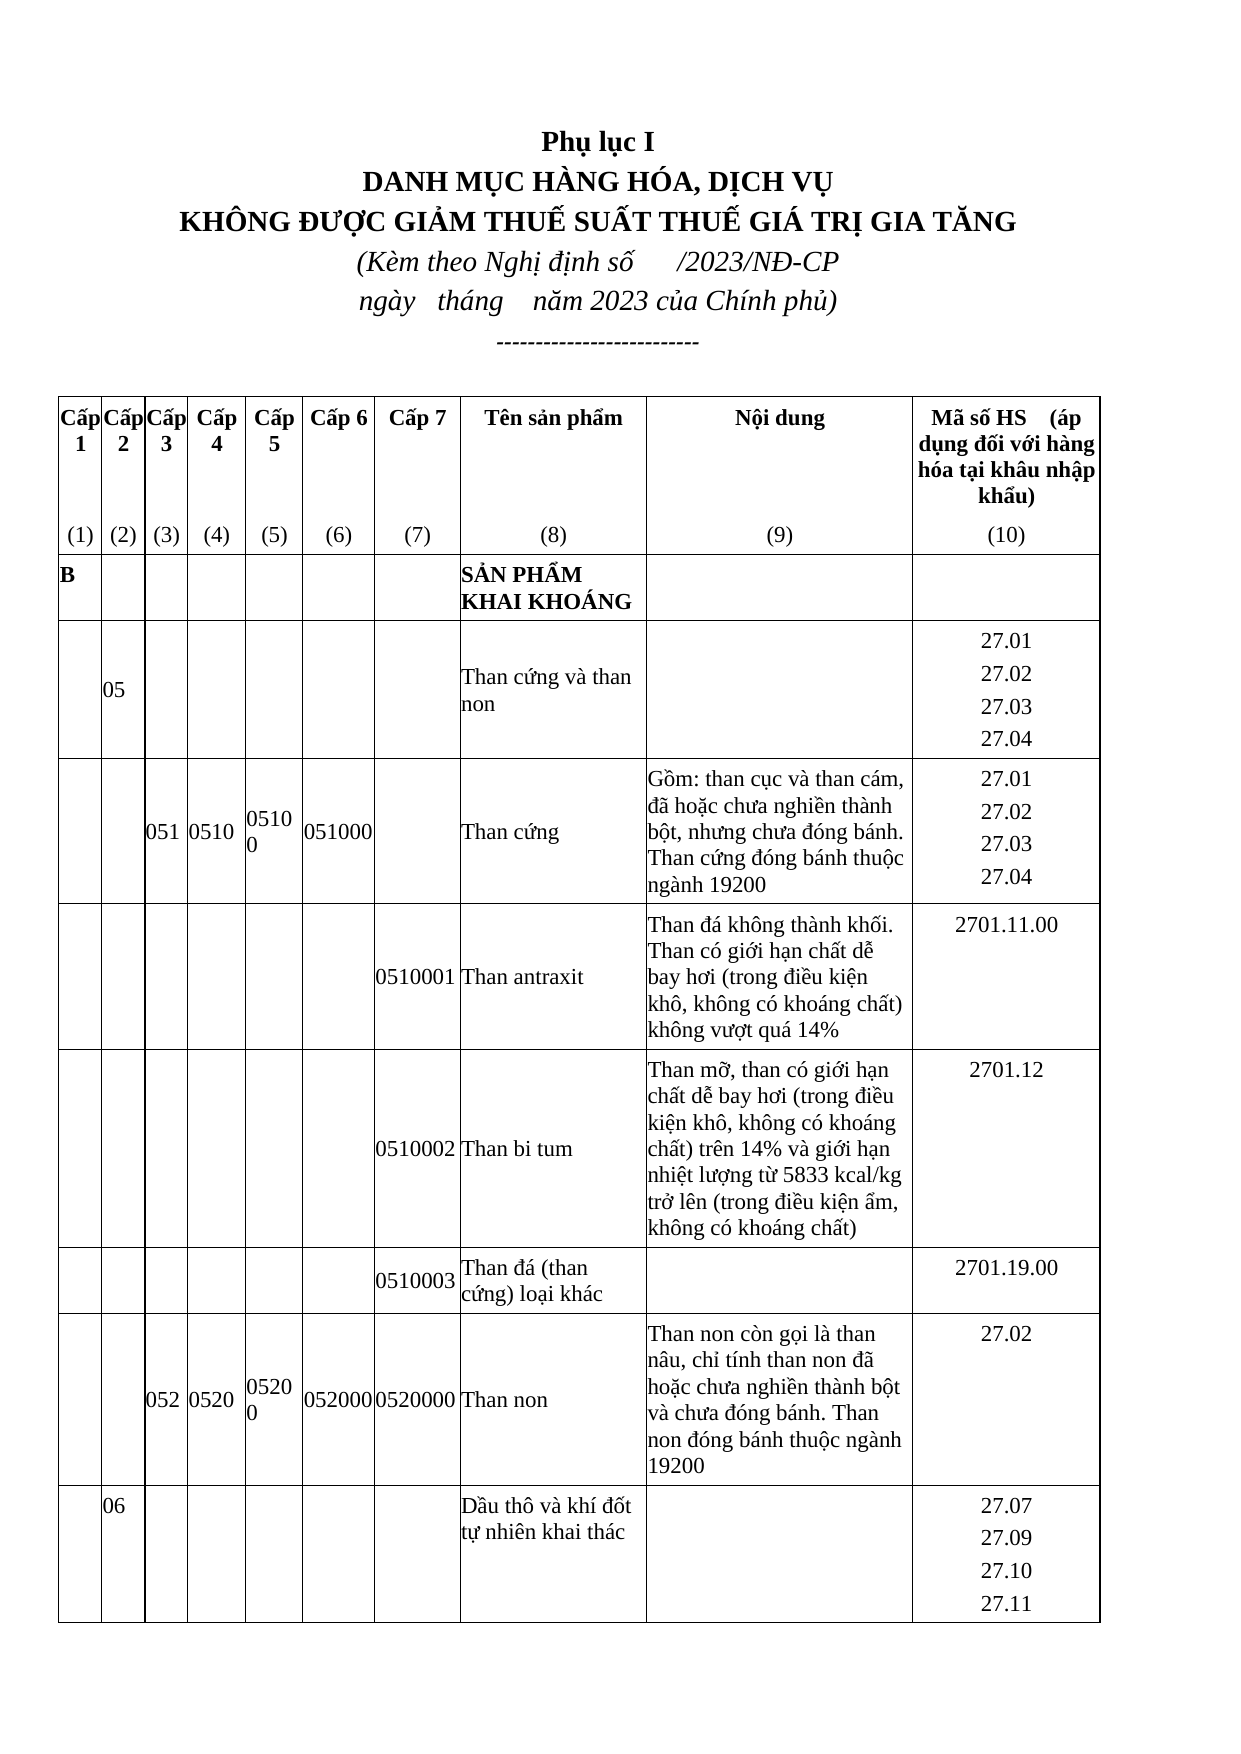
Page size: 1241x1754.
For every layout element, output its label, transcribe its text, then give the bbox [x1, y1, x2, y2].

table_cell [59, 1314, 101, 1484]
table_cell (9) [647, 515, 912, 554]
table_cell Gồm: than cục và than cám, đã hoặc chưa nghiền thành bột, nhưng chưa đóng bánh. Than cứng đóng bánh thuộc ngành 19200 [647, 759, 912, 903]
table_cell 2701.19.00 [913, 1248, 1099, 1313]
table_cell (6) [303, 515, 374, 554]
table_cell [303, 1050, 374, 1247]
table_cell [59, 1486, 101, 1622]
table_cell (3) [146, 515, 187, 554]
table_header Cấp 3 [146, 397, 187, 515]
table_cell [146, 1050, 187, 1247]
table_cell 052000 [303, 1314, 374, 1484]
table_cell Than antraxit [461, 904, 646, 1049]
table_header Nội dung [647, 397, 912, 515]
table_cell [102, 759, 144, 903]
table_header Cấp 2 [102, 397, 144, 515]
table_cell SẢN PHẨM KHAI KHOÁNG [461, 555, 646, 620]
table_cell 05100 [246, 759, 302, 903]
table_header Cấp 1 [59, 397, 101, 515]
table_cell (10) [913, 515, 1099, 554]
table_cell (2) [102, 515, 144, 554]
table_cell 27.01 27.02 27.03 27.04 [913, 621, 1099, 758]
table_cell [59, 621, 101, 758]
table_cell Than cứng [461, 759, 646, 903]
table_cell (5) [246, 515, 302, 554]
table_cell (1) [59, 515, 101, 554]
table_cell [647, 555, 912, 620]
table_header Mã số HS (áp dụng đối với hàng hóa tại khâu nhập khẩu) [913, 397, 1099, 515]
table_cell 051000 [303, 759, 374, 903]
table_cell [188, 1050, 245, 1247]
table_cell [146, 904, 187, 1049]
table_cell Than non còn gọi là than nâu, chỉ tính than non đã hoặc chưa nghiền thành bột và chưa đóng bánh. Than non đóng bánh thuộc ngành 19200 [647, 1314, 912, 1484]
text KHÔNG ĐƯỢC GIẢM THUẾ SUẤT THUẾ GIÁ TRỊ GIA TĂNG [44, 204, 1152, 237]
table_cell [102, 1050, 144, 1247]
table_cell [188, 904, 245, 1049]
table_cell [146, 555, 187, 620]
table_cell 2701.12 [913, 1050, 1099, 1247]
table_cell (4) [188, 515, 245, 554]
table_cell [102, 555, 144, 620]
table_cell [375, 759, 460, 903]
table_cell [246, 621, 302, 758]
table_header Cấp 4 [188, 397, 245, 515]
table_cell [102, 1248, 144, 1313]
text ngày tháng năm 2023 của Chính phủ) [44, 283, 1152, 317]
table_cell [246, 1248, 302, 1313]
table_cell [146, 621, 187, 758]
table_cell 0520 [188, 1314, 245, 1484]
table_header Tên sản phẩm [461, 397, 646, 515]
table_cell [188, 1486, 245, 1622]
table_cell (7) [375, 515, 460, 554]
table_cell 27.01 27.02 27.03 27.04 [913, 759, 1099, 903]
table_cell [59, 904, 101, 1049]
table_cell [375, 621, 460, 758]
table_cell [59, 759, 101, 903]
table_cell 0510001 [375, 904, 460, 1049]
table_cell Than non [461, 1314, 646, 1484]
table_cell [246, 555, 302, 620]
table_cell 0510002 [375, 1050, 460, 1247]
table_cell [303, 621, 374, 758]
table_cell 0520000 [375, 1314, 460, 1484]
text Phụ lục I [44, 124, 1152, 158]
table_cell [188, 621, 245, 758]
table_cell [59, 1248, 101, 1313]
table_cell 0510 [188, 759, 245, 903]
table_cell [188, 555, 245, 620]
table_cell (8) [461, 515, 646, 554]
table_cell 051 [146, 759, 187, 903]
table_cell [647, 1486, 912, 1622]
table_cell Dầu thô và khí đốt tự nhiên khai thác [461, 1486, 646, 1622]
table_cell Than đá không thành khối. Than có giới hạn chất dễ bay hơi (trong điều kiện khô, không có khoáng chất) không vượt quá 14% [647, 904, 912, 1049]
table_cell [102, 904, 144, 1049]
table_header Cấp 6 [303, 397, 374, 515]
table_cell 0510003 [375, 1248, 460, 1313]
table_cell 052 [146, 1314, 187, 1484]
table_cell [246, 904, 302, 1049]
table_cell [303, 1248, 374, 1313]
table_cell [246, 1050, 302, 1247]
table_cell [375, 555, 460, 620]
table_cell [303, 904, 374, 1049]
table_cell [647, 621, 912, 758]
table_cell 05 [102, 621, 144, 758]
table_cell [303, 555, 374, 620]
text DANH MỤC HÀNG HÓA, DỊCH VỤ [44, 164, 1152, 198]
table_cell [246, 1486, 302, 1622]
table_cell Than mỡ, than có giới hạn chất dễ bay hơi (trong điều kiện khô, không có khoáng chất) trên 14% và giới hạn nhiệt lượng từ 5833 kcal/kg trở lên (trong điều kiện ẩm, không có khoáng chất) [647, 1050, 912, 1247]
text -------------------------- [44, 323, 1152, 357]
table_cell [188, 1248, 245, 1313]
text (Kèm theo Nghị định số /2023/NĐ-CP [44, 244, 1152, 277]
table_cell Than đá (than cứng) loại khác [461, 1248, 646, 1313]
table_cell 27.07 27.09 27.10 27.11 [913, 1486, 1099, 1622]
table_cell Than cứng và than non [461, 621, 646, 758]
table_cell 2701.11.00 [913, 904, 1099, 1049]
table_cell [146, 1248, 187, 1313]
table_cell [146, 1486, 187, 1622]
table_cell 06 [102, 1486, 144, 1622]
table_cell [303, 1486, 374, 1622]
table_cell Than bi tum [461, 1050, 646, 1247]
table_cell [913, 555, 1099, 620]
table_cell 27.02 [913, 1314, 1099, 1484]
table_cell [647, 1248, 912, 1313]
table_cell [59, 1050, 101, 1247]
table_header Cấp 5 [246, 397, 302, 515]
table_cell 05200 [246, 1314, 302, 1484]
table_header Cấp 7 [375, 397, 460, 515]
table_cell B [59, 555, 101, 620]
table_cell [375, 1486, 460, 1622]
table_cell [102, 1314, 144, 1484]
